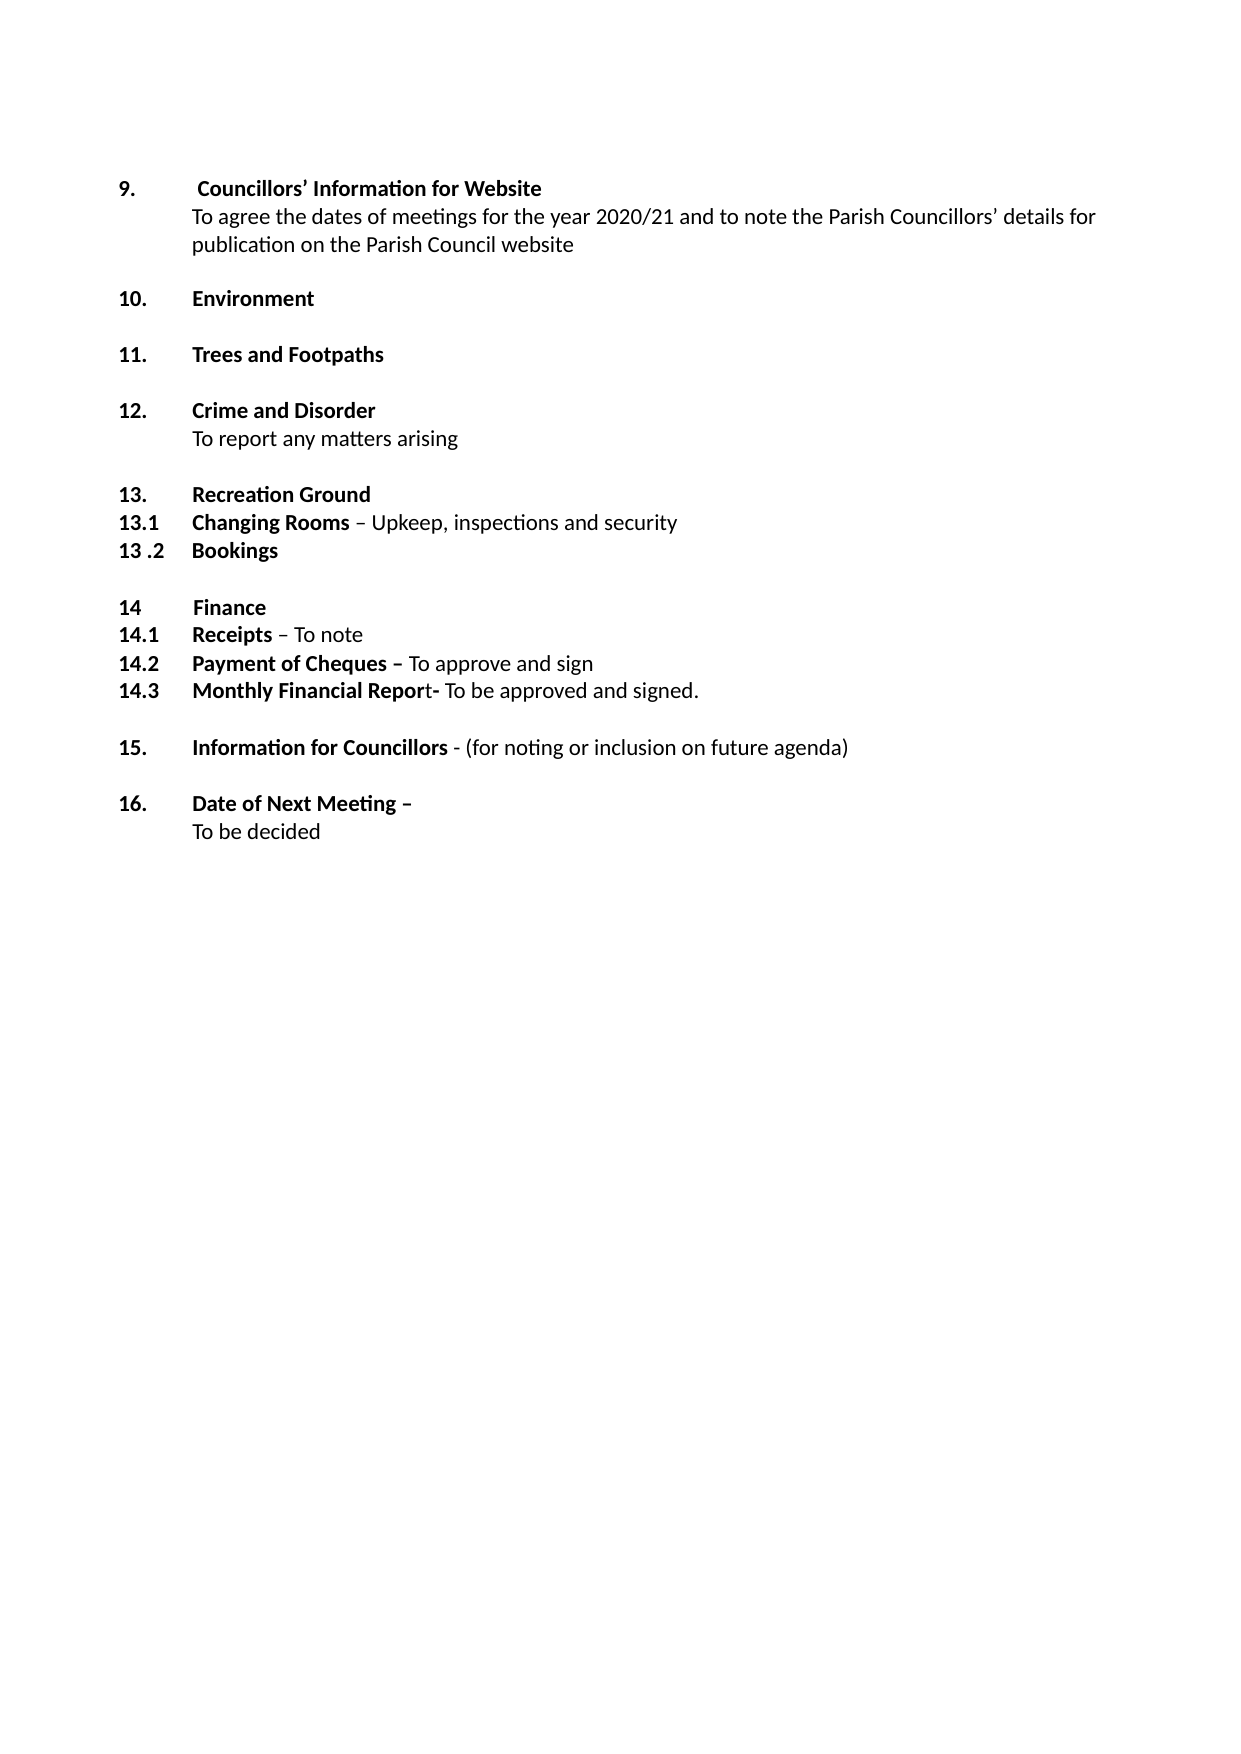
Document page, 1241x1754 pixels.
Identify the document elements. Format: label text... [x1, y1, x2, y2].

text To agree the dates of meetings for the year 2020/21 and to note the Parish Councillors’ details for publication on the Parish Council website [192, 202, 1122, 258]
text 13 .2 Bookings [118, 537, 1122, 564]
text To be decided [118, 817, 1122, 845]
text 10. Environment [118, 284, 1122, 312]
text 12. Crime and Disorder [118, 396, 1122, 424]
text 11. Trees and Footpaths [118, 340, 1122, 368]
text 16. Date of Next Meeting – [118, 789, 1122, 817]
text 15. Information for Councillors - (for noting or inclusion on future agenda) [118, 733, 1122, 761]
text 9. Councillors’ Information for Website [118, 174, 1122, 202]
text 13.1 Changing Rooms – Upkeep, inspections and security [118, 508, 1122, 537]
text 13. Recreation Ground [118, 481, 1122, 508]
text 14.3 Monthly Financial Report- To be approved and signed. [118, 677, 1122, 705]
text 14.2 Payment of Cheques – To approve and sign [118, 649, 1122, 677]
text To report any matters arising [118, 424, 1122, 452]
text 14 Finance [118, 593, 1122, 621]
text 14.1 Receipts – To note [118, 621, 1122, 649]
